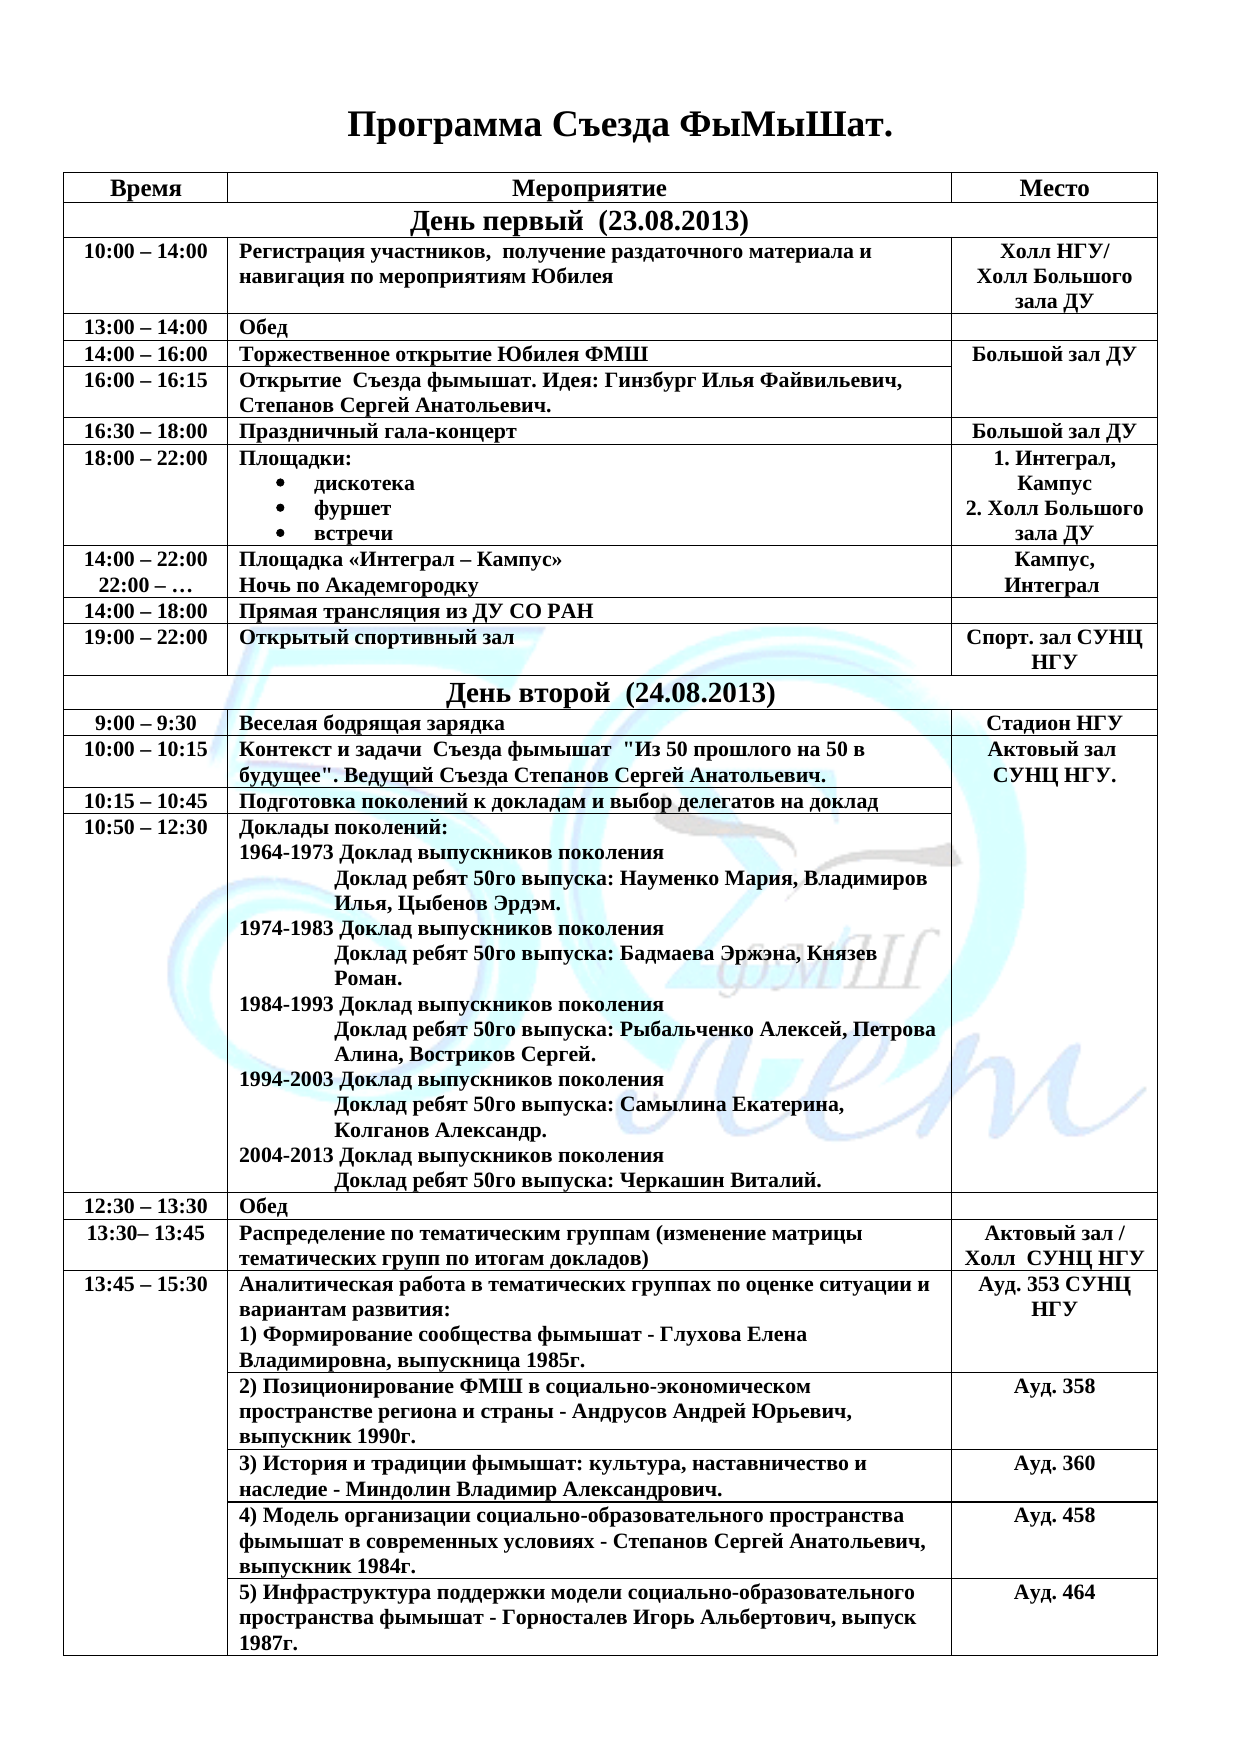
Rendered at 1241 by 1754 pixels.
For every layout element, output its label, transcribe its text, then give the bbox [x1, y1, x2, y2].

table_cell 10:50 – 12:30 [64, 814, 227, 1192]
table_cell Ауд. 358 [952, 1373, 1157, 1448]
table_cell День второй (24.08.2013) [64, 676, 1157, 709]
table_cell Актовый зал СУНЦ НГУ. [952, 736, 1157, 1192]
table_cell Регистрация участников, получение раздаточного материала и навигация по мероприятиям Юбилея [228, 238, 951, 313]
table_cell Холл НГУ/ Холл Большого зала ДУ [952, 238, 1157, 313]
table_cell Аналитическая работа в тематических группах по оценке ситуации и вариантам развития: 1) Формирование сообщества фымышат - Глухова Елена Владимировна, выпускница 1985г. [228, 1271, 951, 1372]
table_cell 1. Интеграл, Кампус 2. Холл Большого зала ДУ [952, 445, 1157, 545]
table_cell 2) Позиционирование ФМШ в социально-экономическом пространстве региона и страны - Андрусов Андрей Юрьевич, выпускник 1990г. [228, 1373, 951, 1448]
table_cell Прямая трансляция из ДУ СО РАН [228, 598, 951, 623]
table_cell 3) История и традиции фымышат: культура, наставничество и наследие - Миндолин Владимир Александрович. [228, 1450, 951, 1501]
table_cell 14:00 – 16:00 [64, 341, 227, 366]
table_cell Площадка «Интеграл – Кампус» Ночь по Академгородку [228, 546, 951, 597]
table_cell Обед [228, 1193, 951, 1218]
table_cell Открытие Съезда фымышат. Идея: Гинзбург Илья Файвильевич, Степанов Сергей Анатольевич. [228, 367, 951, 417]
table_cell Обед [228, 314, 951, 339]
table_cell 10:00 – 10:15 [64, 736, 227, 787]
table_cell 14:00 – 22:00 22:00 – … [64, 546, 227, 597]
table_cell [952, 314, 1157, 339]
table_cell 16:30 – 18:00 [64, 418, 227, 443]
table_cell Доклады поколений: 1964-1973 Доклад выпускников поколения Доклад ребят 50го выпуска: Науменко Мария, Владимиров Илья, Цыбенов Эрдэм. 1974-1983 Доклад выпускников поколения Доклад ребят 50го выпуска: Бадмаева Эржэна, Князев Роман. 1984-1993 Доклад выпускников поколения Доклад ребят 50го выпуска: Рыбальченко Алексей, Петрова Алина, Востриков Сергей. 1994-2003 Доклад выпускников поколения Доклад ребят 50го выпуска: Самылина Екатерина, Колганов Александр. 2004-2013 Доклад выпускников поколения Доклад ребят 50го выпуска: Черкашин Виталий. [228, 814, 951, 1192]
table_cell Ауд. 353 СУНЦ НГУ [952, 1271, 1157, 1372]
table_cell Открытый спортивный зал [228, 624, 951, 674]
table_cell 19:00 – 22:00 [64, 624, 227, 674]
text Программа Съезда ФыМыШат. [75, 102, 1165, 145]
table_cell Ауд. 360 [952, 1450, 1157, 1501]
table_cell Распределение по тематическим группам (изменение матрицы тематических групп по итогам докладов) [228, 1220, 951, 1270]
table_cell Подготовка поколений к докладам и выбор делегатов на доклад [228, 788, 951, 813]
table_cell 18:00 – 22:00 [64, 445, 227, 545]
table_cell [952, 598, 1157, 623]
table_cell 10:00 – 14:00 [64, 238, 227, 313]
table_cell 14:00 – 18:00 [64, 598, 227, 623]
table_cell 12:30 – 13:30 [64, 1193, 227, 1218]
table_cell Большой зал ДУ [952, 418, 1157, 443]
table_cell Контекст и задачи Съезда фымышат "Из 50 прошлого на 50 в будущее". Ведущий Съезда Степанов Сергей Анатольевич. [228, 736, 951, 787]
table_cell [952, 1193, 1157, 1218]
table_cell Спорт. зал СУНЦ НГУ [952, 624, 1157, 674]
table_cell Большой зал ДУ [952, 341, 1157, 417]
table_cell Площадки: дискотека фуршет встречи [228, 445, 951, 545]
table_cell 13:30– 13:45 [64, 1220, 227, 1270]
table_cell Праздничный гала-концерт [228, 418, 951, 443]
table_header Место [952, 173, 1157, 202]
table_cell 13:45 – 15:30 [64, 1271, 227, 1655]
table_cell Торжественное открытие Юбилея ФМШ [228, 341, 951, 366]
table_cell 16:00 – 16:15 [64, 367, 227, 417]
table_cell Актовый зал / Холл СУНЦ НГУ [952, 1220, 1157, 1270]
table_header Мероприятие [228, 173, 951, 202]
table_cell 10:15 – 10:45 [64, 788, 227, 813]
table_cell Ауд. 464 [952, 1579, 1157, 1655]
table_header Время [64, 173, 227, 202]
table_cell Веселая бодрящая зарядка [228, 710, 951, 735]
table_cell 4) Модель организации социально-образовательного пространства фымышат в современных условиях - Степанов Сергей Анатольевич, выпускник 1984г. [228, 1503, 951, 1578]
table_cell 5) Инфраструктура поддержки модели социально-образовательного пространства фымышат - Горносталев Игорь Альбертович, выпуск 1987г. [228, 1579, 951, 1655]
table_cell Стадион НГУ [952, 710, 1157, 735]
table_cell Ауд. 458 [952, 1503, 1157, 1578]
table_cell 9:00 – 9:30 [64, 710, 227, 735]
table_cell 13:00 – 14:00 [64, 314, 227, 339]
table_cell День первый (23.08.2013) [64, 203, 1157, 237]
table_cell Кампус, Интеграл [952, 546, 1157, 597]
